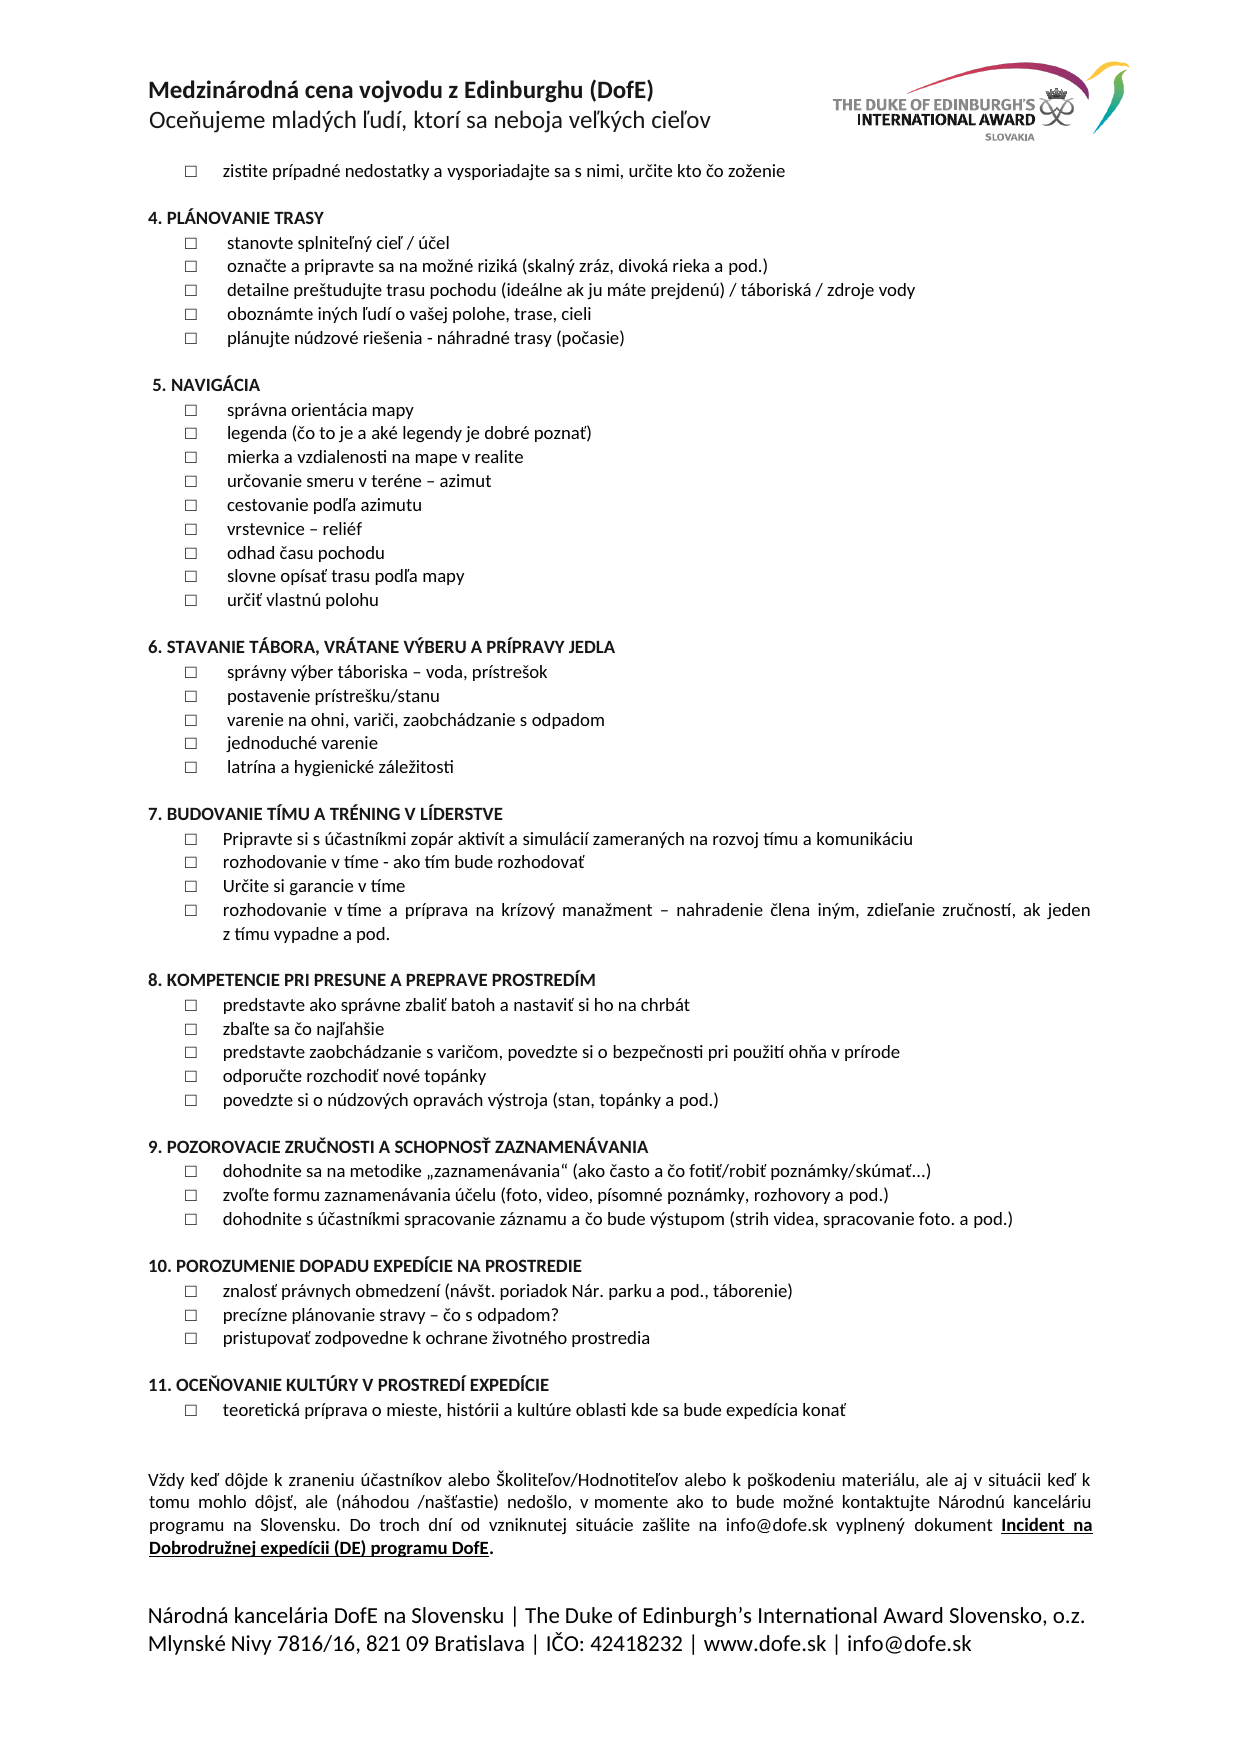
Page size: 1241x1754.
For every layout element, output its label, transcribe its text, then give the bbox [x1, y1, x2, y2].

list detailne preštudujte trasu pochodu (ideálne ak ju máte prejdenú) / táboriská / zdroje vody [185, 278, 1093, 302]
list znalosť právnych obmedzení (návšt. poriadok Nár. parku a pod., táborenie) [185, 1279, 1093, 1303]
list vrstevnice – reliéf [185, 517, 1093, 541]
list správna orientácia mapy [185, 398, 1093, 422]
list predstavte zaobchádzanie s varičom, povedzte si o bezpečnosti pri použití ohňa v prírode [185, 1041, 1093, 1064]
list určiť vlastnú polohu [185, 588, 1093, 612]
list teoretická príprava o mieste, histórii a kultúre oblasti kde sa bude expedícia konať [185, 1398, 1093, 1422]
list rozhodovanie v tíme a príprava na krízový manažment – nahradenie člena iným, zdieľanie zručností, ak jeden z tímu vypadne a pod. [185, 898, 1093, 945]
list označte a pripravte sa na možné riziká (skalný zráz, divoká rieka a pod.) [185, 255, 1093, 278]
list stanovte splniteľný cieľ / účel [185, 231, 1093, 255]
list mierka a vzdialenosti na mape v realite [185, 445, 1093, 469]
list zvoľte formu zaznamenávania účelu (foto, video, písomné poznámky, rozhovory a pod.) [185, 1183, 1093, 1207]
list zbaľte sa čo najľahšie [185, 1017, 1093, 1041]
list slovne opísať trasu podľa mapy [185, 565, 1093, 588]
text 6. STAVANIE TÁBORA, VRÁTANE VÝBERU A PRÍPRAVY JEDLA [148, 635, 1093, 658]
list jednoduché varenie [185, 732, 1093, 755]
list latrína a hygienické záležitosti [185, 755, 1093, 779]
text 7. BUDOVANIE TÍMU A TRÉNING V LÍDERSTVE [148, 802, 1093, 825]
list povedzte si o núdzových opravách výstroja (stan, topánky a pod.) [185, 1088, 1093, 1112]
list správny výber táboriska – voda, prístrešok [185, 660, 1093, 684]
list cestovanie podľa azimutu [185, 493, 1093, 517]
list zistite prípadné nedostatky a vysporiadajte sa s nimi, určite kto čo zoženie [185, 159, 1093, 183]
text 4. PLÁNOVANIE TRASY [148, 206, 1093, 229]
list varenie na ohni, variči, zaobchádzanie s odpadom [185, 708, 1093, 732]
text 9. POZOROVACIE ZRUČNOSTI A SCHOPNOSŤ ZAZNAMENÁVANIA [148, 1135, 1093, 1158]
list predstavte ako správne zbaliť batoh a nastaviť si ho na chrbát [185, 993, 1093, 1017]
list legenda (čo to je a aké legendy je dobré poznať) [185, 422, 1093, 445]
list postavenie prístrešku/stanu [185, 684, 1093, 708]
picture [906, 62, 1089, 126]
text 8. KOMPETENCIE PRI PRESUNE A PREPRAVE PROSTREDÍM [148, 968, 1093, 991]
list rozhodovanie v tíme - ako tím bude rozhodovať [185, 851, 1093, 874]
list určovanie smeru v teréne – azimut [185, 469, 1093, 493]
list dohodnite sa na metodike „zaznamenávania“ (ako často a čo fotiť/robiť poznámky/skúmať...) [185, 1160, 1093, 1183]
list pristupovať zodpovedne k ochrane životného prostredia [185, 1327, 1093, 1350]
picture [1092, 69, 1127, 134]
list odporučte rozchodiť nové topánky [185, 1064, 1093, 1088]
text 11. OCEŇOVANIE KULTÚRY V PROSTREDÍ EXPEDÍCIE [148, 1373, 1093, 1396]
text 5. NAVIGÁCIA [148, 373, 1093, 396]
list precízne plánovanie stravy – čo s odpadom? [185, 1303, 1093, 1327]
list dohodnite s účastníkmi spracovanie záznamu a čo bude výstupom (strih videa, spracovanie foto. a pod.) [185, 1207, 1093, 1231]
list Pripravte si s účastníkmi zopár aktivít a simulácií zameraných na rozvoj tímu a komunikáciu [185, 827, 1093, 851]
list Určite si garancie v tíme [185, 874, 1093, 898]
list plánujte núdzové riešenia - náhradné trasy (počasie) [185, 326, 1093, 350]
list odhad času pochodu [185, 541, 1093, 565]
list oboznámte iných ľudí o vašej polohe, trase, cieli [185, 302, 1093, 326]
text Vždy keď dôjde k zraneniu účastníkov alebo Školiteľov/Hodnotiteľov alebo k poškodeniu materiálu, ale aj v situácii keď k tomu mohlo dôjsť, ale (náhodou /našťastie) nedošlo, v momente ako to bude možné kontaktujte Národnú kanceláriu programu na Slovensku. Do troch dní od vzniknutej situácie zašlite na info@dofe.sk vyplnený dokument Incident na Dobrodružnej expedícii (DE) programu DofE. [148, 1468, 1093, 1559]
text 10. POROZUMENIE DOPADU EXPEDÍCIE NA PROSTREDIE [148, 1254, 1093, 1277]
